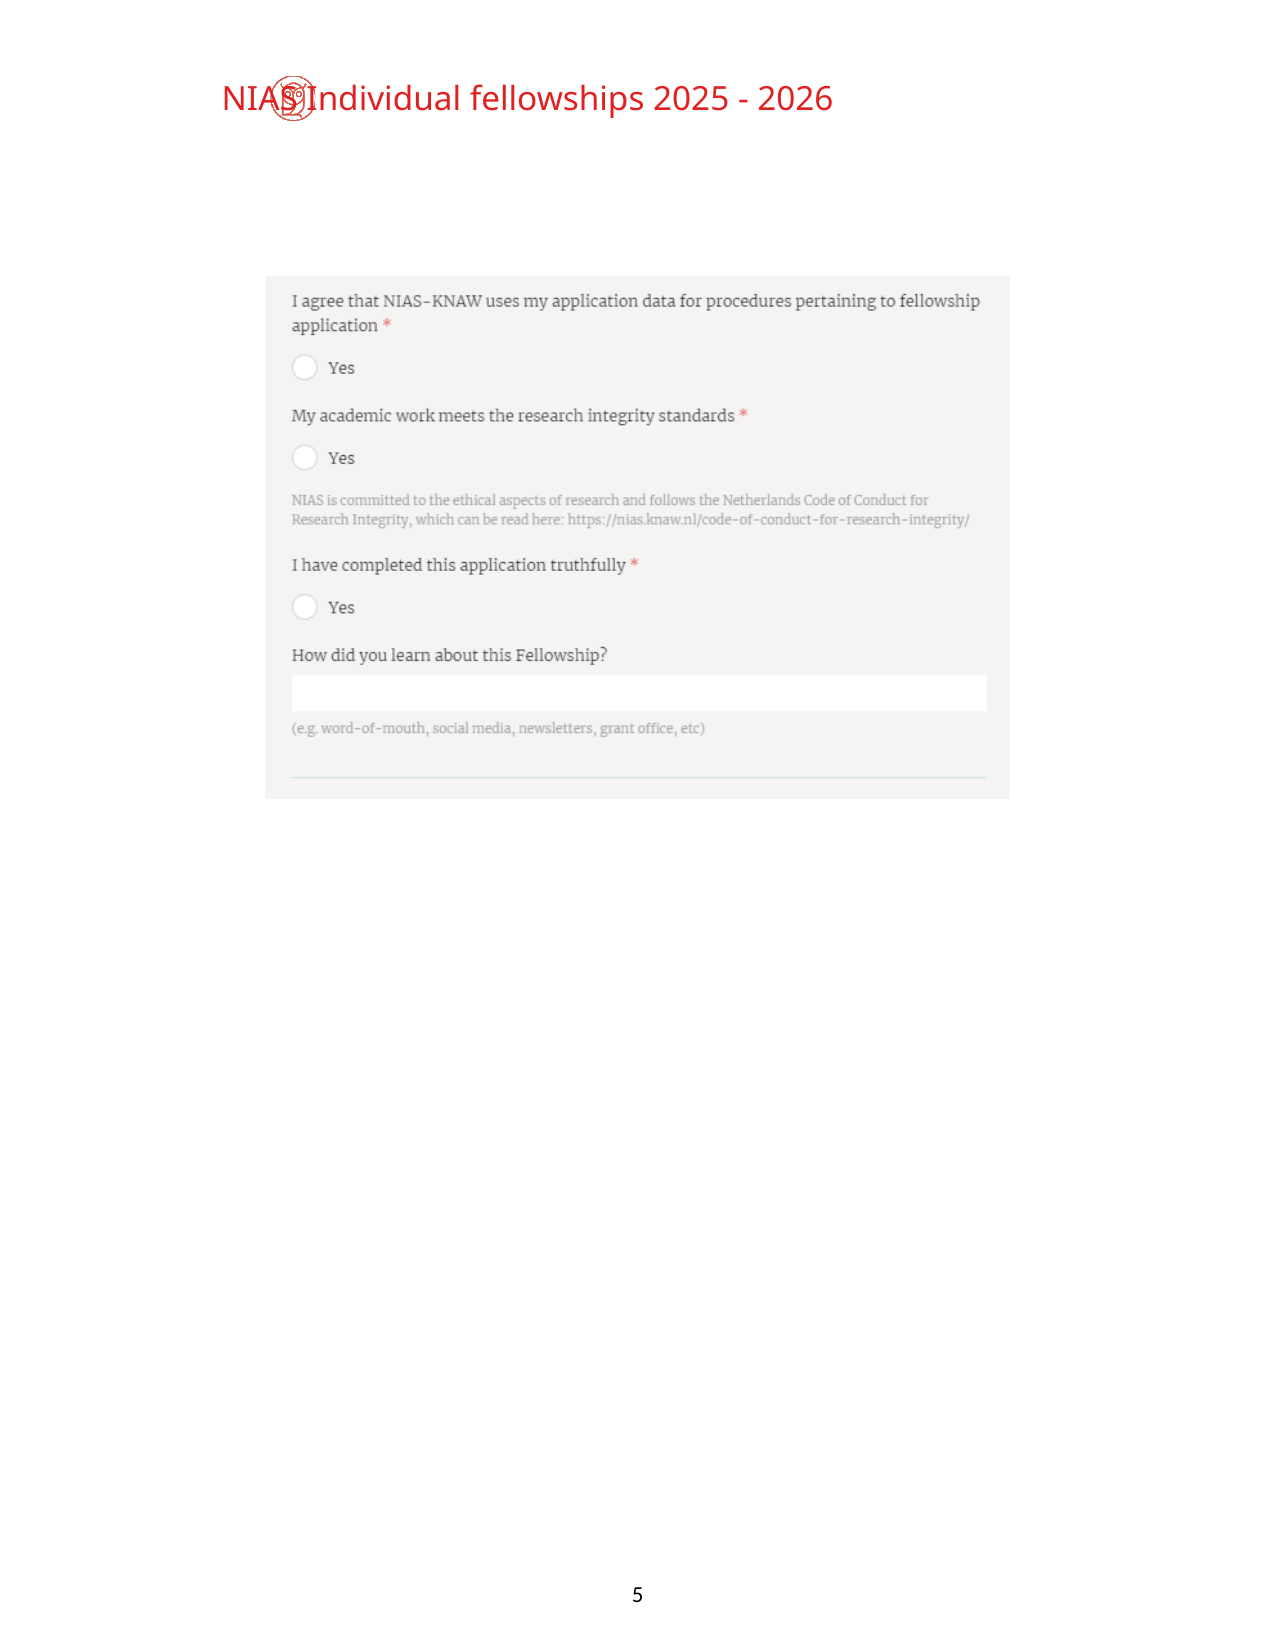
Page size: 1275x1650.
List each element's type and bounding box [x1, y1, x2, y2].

picture [265, 276, 1010, 799]
picture [270, 76, 316, 121]
